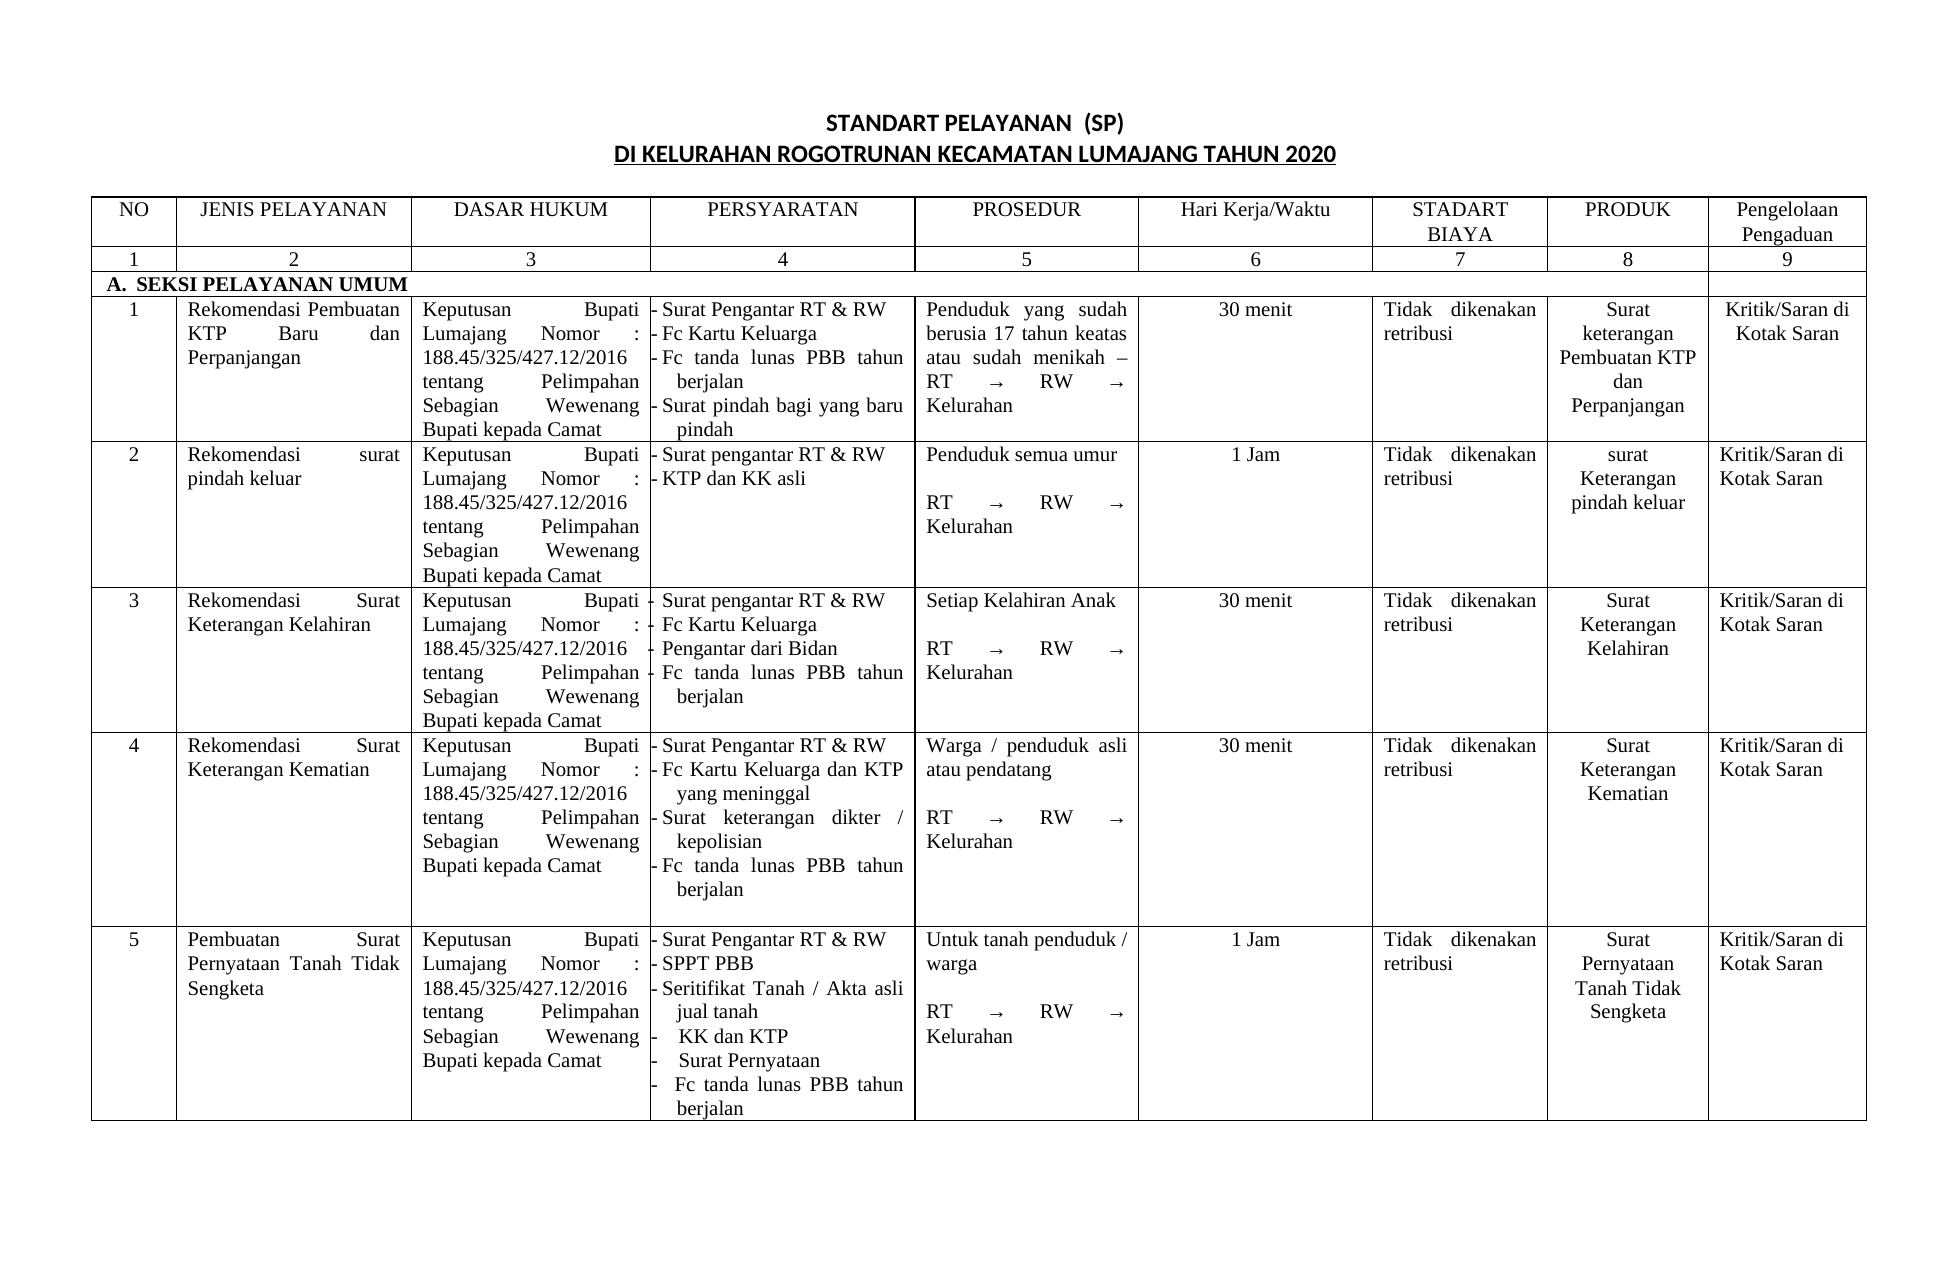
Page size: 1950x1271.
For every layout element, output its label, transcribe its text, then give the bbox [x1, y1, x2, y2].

table_cell Surat Pengantar RT & RW Fc Kartu Keluarga dan KTP yang meninggal Surat keterangan dikter / kepolisian Fc tanda lunas PBB tahun berjalan [651, 733, 914, 926]
table_cell Tidak dikenakan retribusi [1373, 297, 1547, 441]
table_cell 1 Jam [1139, 927, 1372, 1120]
table_header Hari Kerja/Waktu [1139, 198, 1372, 246]
table_cell 4 [651, 247, 914, 271]
table_cell 2 [177, 247, 411, 271]
table_cell 6 [1139, 247, 1372, 271]
table_cell 7 [1373, 247, 1547, 271]
table_header PERSYARATAN [651, 198, 914, 246]
table_header PRODUK [1548, 198, 1708, 246]
table_cell Keputusan Bupati Lumajang Nomor : 188.45/325/427.12/2016 tentang Pelimpahan Sebagian Wewenang Bupati kepada Camat [412, 442, 650, 587]
table_cell Surat keterangan Pembuatan KTP dan Perpanjangan [1548, 297, 1708, 441]
table_cell Surat Keterangan Kematian [1548, 733, 1708, 926]
table_cell Surat Pernyataan Tanah Tidak Sengketa [1548, 927, 1708, 1120]
table_cell 2 [92, 442, 176, 587]
table_cell 30 menit [1139, 733, 1372, 926]
table_cell Untuk tanah penduduk / warga RT → RW → Kelurahan [916, 927, 1138, 1120]
table_cell Rekomendasi Surat Keterangan Kelahiran [177, 588, 411, 732]
table_cell 3 [412, 247, 650, 271]
table_header JENIS PELAYANAN [177, 198, 411, 246]
table_cell Penduduk semua umur RT → RW → Kelurahan [916, 442, 1138, 587]
table_cell 5 [92, 927, 176, 1120]
table_cell 1 [92, 297, 176, 441]
table_cell 5 [916, 247, 1138, 271]
table_cell Keputusan Bupati Lumajang Nomor : 188.45/325/427.12/2016 tentang Pelimpahan Sebagian Wewenang Bupati kepada Camat [412, 927, 650, 1120]
table_cell 30 menit [1139, 297, 1372, 441]
table_cell 1 Jam [1139, 442, 1372, 587]
table_cell Surat Keterangan Kelahiran [1548, 588, 1708, 732]
table_cell SEKSI PELAYANAN UMUM [92, 272, 1708, 296]
text STANDART PELAYANAN (SP) [77, 107, 1873, 138]
table_cell Keputusan Bupati Lumajang Nomor : 188.45/325/427.12/2016 tentang Pelimpahan Sebagian Wewenang Bupati kepada Camat [412, 297, 650, 441]
table_header DASAR HUKUM [412, 198, 650, 246]
table_cell 4 [92, 733, 176, 926]
table_cell Kritik/Saran di Kotak Saran [1709, 588, 1866, 732]
table_header NO [92, 198, 176, 246]
table_cell Kritik/Saran di Kotak Saran [1709, 442, 1866, 587]
table_cell Keputusan Bupati Lumajang Nomor : 188.45/325/427.12/2016 tentang Pelimpahan Sebagian Wewenang Bupati kepada Camat [412, 588, 650, 732]
table_cell Setiap Kelahiran Anak RT → RW → Kelurahan [916, 588, 1138, 732]
table_cell Tidak dikenakan retribusi [1373, 927, 1547, 1120]
table_cell [1709, 272, 1866, 296]
table_cell Tidak dikenakan retribusi [1373, 733, 1547, 926]
table_cell Keputusan Bupati Lumajang Nomor : 188.45/325/427.12/2016 tentang Pelimpahan Sebagian Wewenang Bupati kepada Camat [412, 733, 650, 926]
table_header PROSEDUR [916, 198, 1138, 246]
table_cell Penduduk yang sudah berusia 17 tahun keatas atau sudah menikah – RT → RW → Kelurahan [916, 297, 1138, 441]
table_cell 3 [92, 588, 176, 732]
table_cell Warga / penduduk asli atau pendatang RT → RW → Kelurahan [916, 733, 1138, 926]
table_cell Kritik/Saran di Kotak Saran [1709, 927, 1866, 1120]
table_cell Kritik/Saran di Kotak Saran [1709, 733, 1866, 926]
table_cell surat Keterangan pindah keluar [1548, 442, 1708, 587]
table_cell Tidak dikenakan retribusi [1373, 442, 1547, 587]
table_cell Surat pengantar RT & RW KTP dan KK asli [651, 442, 914, 587]
text DI KELURAHAN ROGOTRUNAN KECAMATAN LUMAJANG TAHUN 2020 [77, 138, 1873, 168]
table_cell Kritik/Saran di Kotak Saran [1709, 297, 1866, 441]
table_cell Rekomendasi surat pindah keluar [177, 442, 411, 587]
table_cell 9 [1709, 247, 1866, 271]
table_cell 30 menit [1139, 588, 1372, 732]
table_cell Tidak dikenakan retribusi [1373, 588, 1547, 732]
table_cell 1 [92, 247, 176, 271]
table_header Pengelolaan Pengaduan [1709, 198, 1866, 246]
table_header STADART BIAYA [1373, 198, 1547, 246]
table_cell 8 [1548, 247, 1708, 271]
table_cell Pembuatan Surat Pernyataan Tanah Tidak Sengketa [177, 927, 411, 1120]
table_cell Rekomendasi Surat Keterangan Kematian [177, 733, 411, 926]
table_cell Surat pengantar RT & RW Fc Kartu Keluarga Pengantar dari Bidan Fc tanda lunas PBB tahun berjalan [651, 588, 914, 732]
table_cell Surat Pengantar RT & RW Fc Kartu Keluarga Fc tanda lunas PBB tahun berjalan Surat pindah bagi yang baru pindah [651, 297, 914, 441]
table_cell Surat Pengantar RT & RW SPPT PBB Seritifikat Tanah / Akta asli jual tanah - KK dan KTP - Surat Pernyataan - Fc tanda lunas PBB tahun berjalan [651, 927, 914, 1120]
table_cell Rekomendasi Pembuatan KTP Baru dan Perpanjangan [177, 297, 411, 441]
